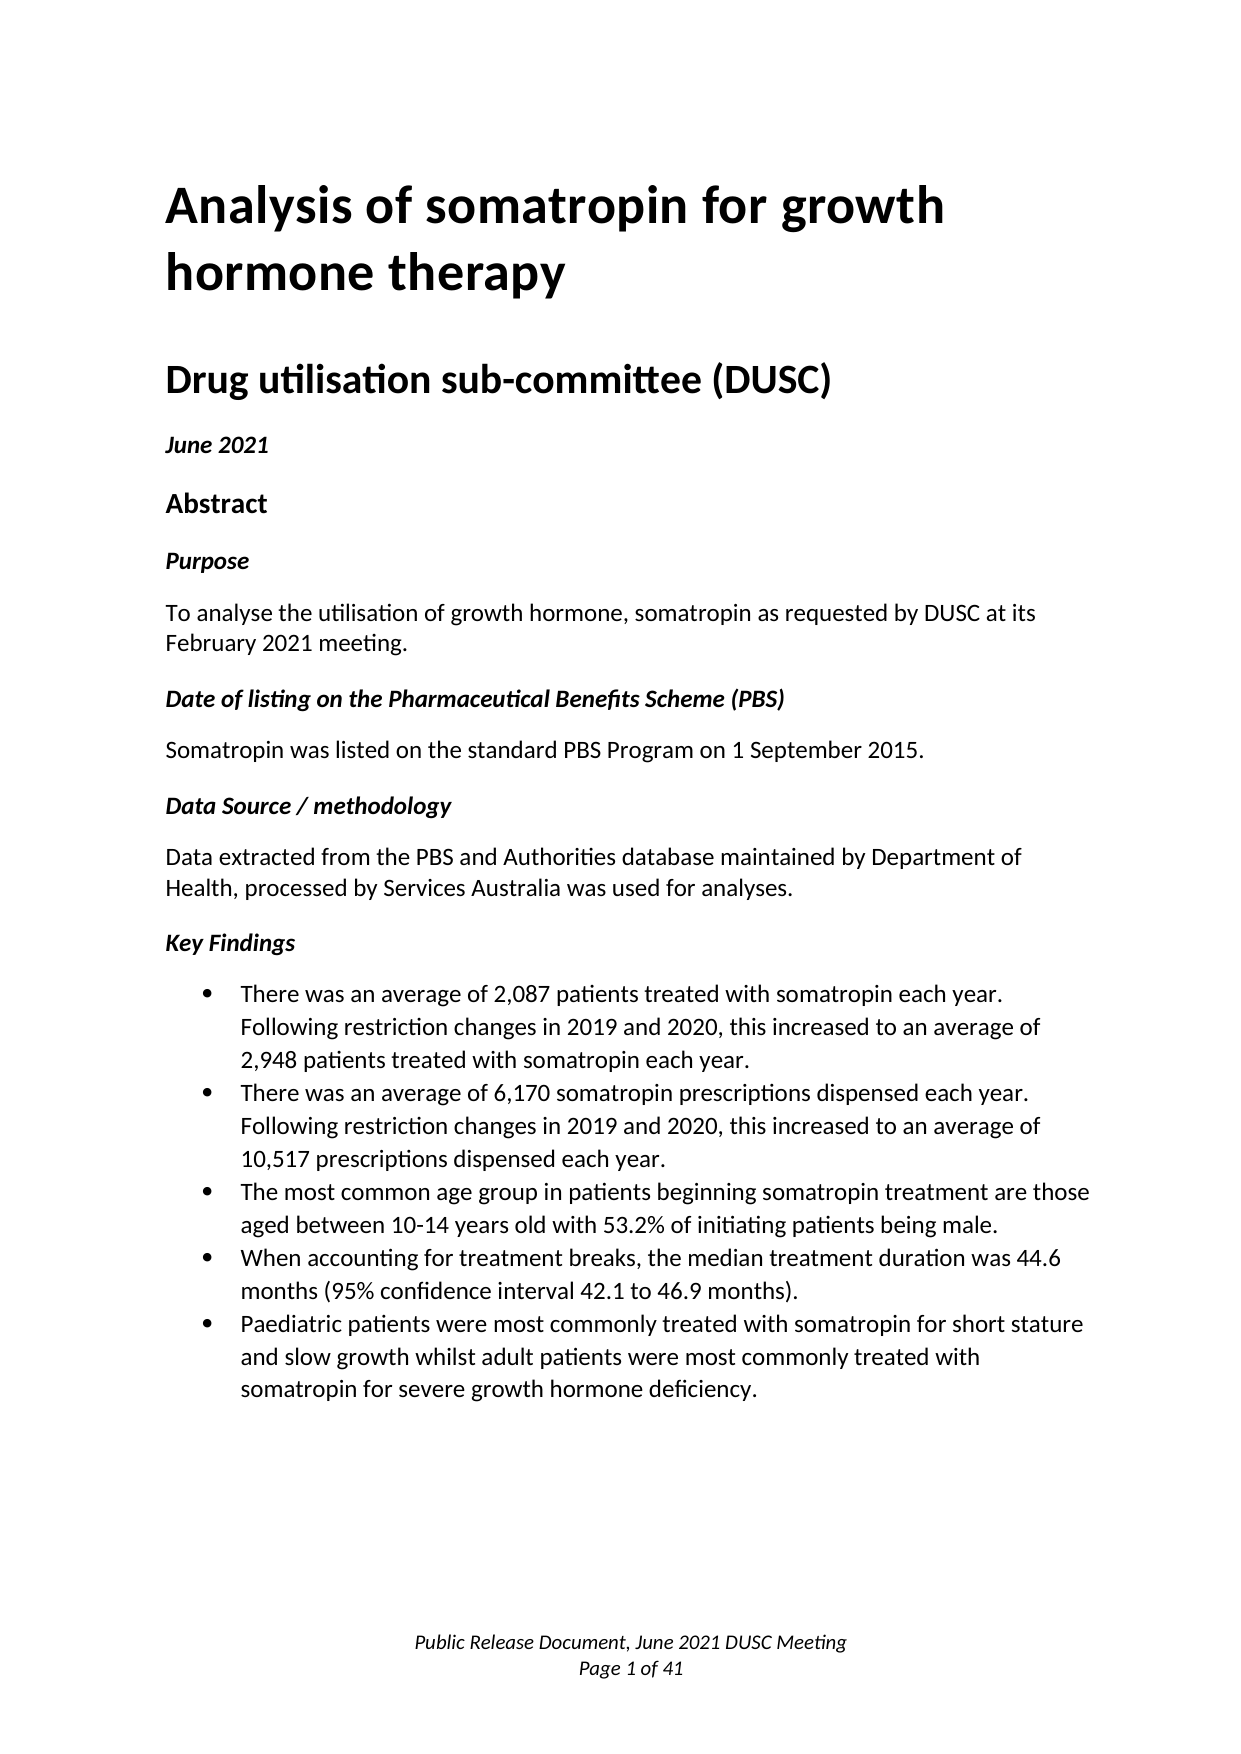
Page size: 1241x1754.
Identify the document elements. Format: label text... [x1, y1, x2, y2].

text Somatropin was listed on the standard PBS Program on 1 September 2015. [165, 734, 1098, 765]
list When accounting for treatment breaks, the median treatment duration was 44.6 months (95% confidence interval 42.1 to 46.9 months). [203, 1242, 1098, 1305]
text To analyse the utilisation of growth hormone, somatropin as requested by DUSC at its February 2021 meeting. [165, 597, 1098, 658]
list Paediatric patients were most commonly treated with somatropin for short stature and slow growth whilst adult patients were most commonly treated with somatropin for severe growth hormone deficiency. [203, 1308, 1098, 1404]
text Data extracted from the PBS and Authorities database maintained by Department of Health, processed by Services Australia was used for analyses. [165, 841, 1098, 902]
subtitle Key Findings [165, 927, 1098, 958]
title Analysis of somatropin for growth hormone therapy [165, 171, 1098, 303]
subtitle Purpose [165, 546, 1098, 576]
list The most common age group in patients beginning somatropin treatment are those aged between 10-14 years old with 53.2% of initiating patients being male. [203, 1176, 1098, 1239]
subtitle Date of listing on the Pharmaceutical Benefits Scheme (PBS) [165, 683, 1098, 713]
list There was an average of 2,087 patients treated with somatropin each year. Following restriction changes in 2019 and 2020, this increased to an average of 2,948 patients treated with somatropin each year. [203, 978, 1098, 1075]
subtitle Data Source / methodology [165, 790, 1098, 820]
text June 2021 [165, 429, 1098, 460]
title Drug utilisation sub-committee (DUSC) [165, 353, 1098, 404]
list There was an average of 6,170 somatropin prescriptions dispensed each year. Following restriction changes in 2019 and 2020, this increased to an average of 10,517 prescriptions dispensed each year. [203, 1077, 1098, 1174]
subtitle Abstract [165, 485, 1098, 521]
